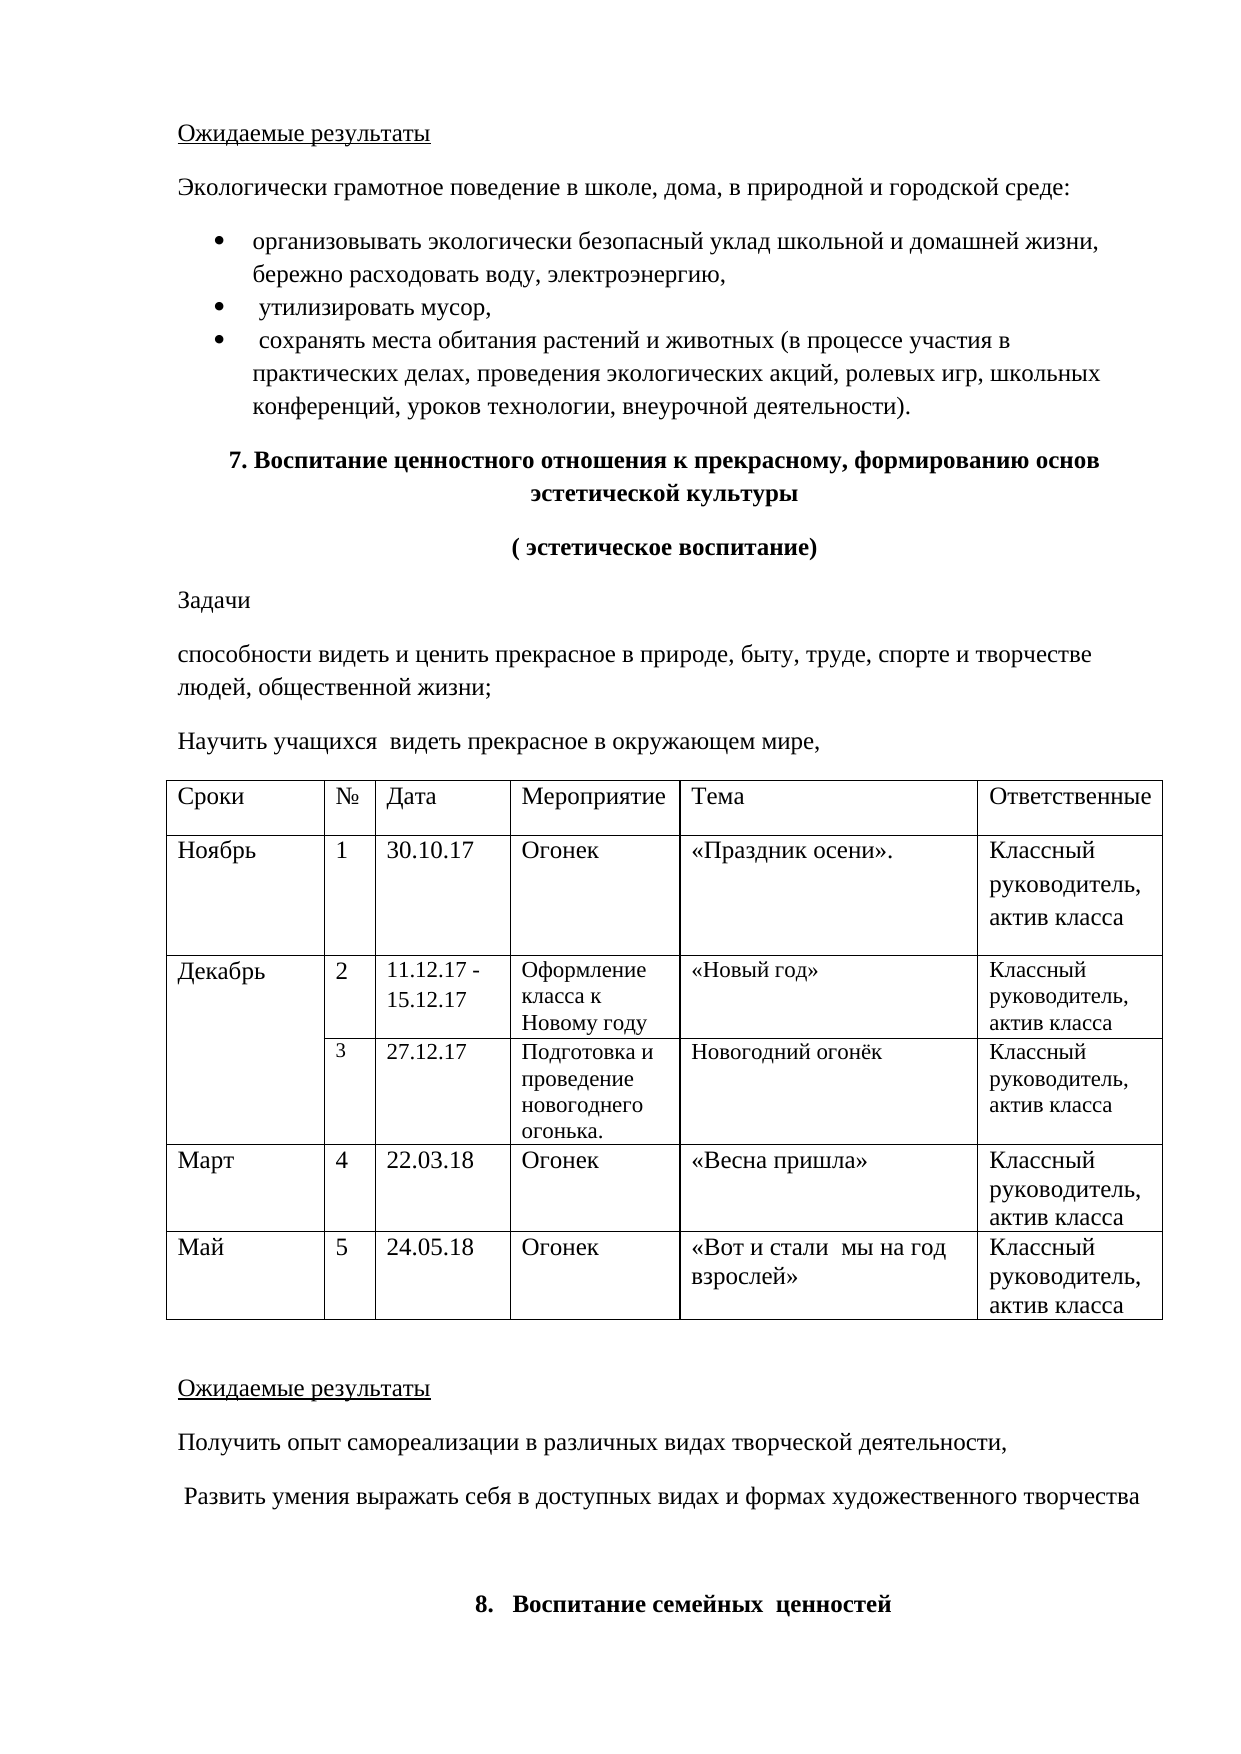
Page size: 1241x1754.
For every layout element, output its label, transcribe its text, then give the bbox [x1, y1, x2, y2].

table_cell Декабрь [167, 956, 324, 1144]
table_header № [325, 781, 375, 834]
text Экологически грамотное поведение в школе, дома, в природной и городской среде: [177, 172, 1152, 201]
table_cell Ноябрь [167, 836, 324, 955]
table_cell Новогодний огонёк [681, 1039, 977, 1144]
text Получить опыт самореализации в различных видах творческой деятельности, [177, 1427, 1152, 1456]
table_cell Май [167, 1232, 324, 1318]
list организовывать экологически безопасный уклад школьной и домашней жизни, бережно расходовать воду, электроэнергию, [215, 226, 1152, 288]
table_cell 22.03.18 [376, 1145, 510, 1231]
list Воспитание семейных ценностей [215, 1589, 1152, 1617]
table_cell Классный руководитель, актив класса [978, 1145, 1162, 1231]
table_cell Классный руководитель, актив класса [978, 1232, 1162, 1318]
table_cell «Весна пришла» [681, 1145, 977, 1231]
table_cell Оформление класса к Новому году [511, 956, 679, 1037]
text Ожидаемые результаты [177, 118, 1152, 147]
table_cell 11.12.17 - 15.12.17 [376, 956, 510, 1037]
table_cell 1 [325, 836, 375, 955]
table_header Сроки [167, 781, 324, 834]
text 7. Воспитание ценностного отношения к прекрасному, формированию основ эстетической культуры [177, 445, 1152, 507]
list утилизировать мусор, [215, 292, 1152, 321]
table_cell 2 [325, 956, 375, 1037]
text Научить учащихся видеть прекрасное в окружающем мире, [177, 726, 1152, 755]
text способности видеть и ценить прекрасное в природе, быту, труде, спорте и творчестве людей, общественной жизни; [177, 639, 1152, 701]
text Задачи [177, 586, 1152, 614]
table_cell Подготовка и проведение новогоднего огонька. [511, 1039, 679, 1144]
table_cell Март [167, 1145, 324, 1231]
list сохранять места обитания растений и животных (в процессе участия в практических делах, проведения экологических акций, ролевых игр, школьных конференций, уроков технологии, внеурочной деятельности). [215, 325, 1152, 420]
table_cell Огонек [511, 1232, 679, 1318]
table_header Мероприятие [511, 781, 679, 834]
table_cell «Новый год» [681, 956, 977, 1037]
table_header Тема [681, 781, 977, 834]
text Ожидаемые результаты [177, 1373, 1152, 1402]
text ( эстетическое воспитание) [177, 532, 1152, 560]
table_cell Классный руководитель, актив класса [978, 836, 1162, 955]
table_cell Огонек [511, 836, 679, 955]
table_cell 4 [325, 1145, 375, 1231]
table_cell 3 [325, 1039, 375, 1144]
table_cell «Праздник осени». [681, 836, 977, 955]
table_cell 30.10.17 [376, 836, 510, 955]
table_cell Огонек [511, 1145, 679, 1231]
table_cell «Вот и стали мы на год взрослей» [681, 1232, 977, 1318]
table_cell 27.12.17 [376, 1039, 510, 1144]
text Развить умения выражать себя в доступных видах и формах художественного творчества [177, 1481, 1152, 1510]
table_cell Классный руководитель, актив класса [978, 956, 1162, 1037]
table_cell Классный руководитель, актив класса [978, 1039, 1162, 1144]
table_header Ответственные [978, 781, 1162, 834]
table_cell 5 [325, 1232, 375, 1318]
table_header Дата [376, 781, 510, 834]
table_cell 24.05.18 [376, 1232, 510, 1318]
